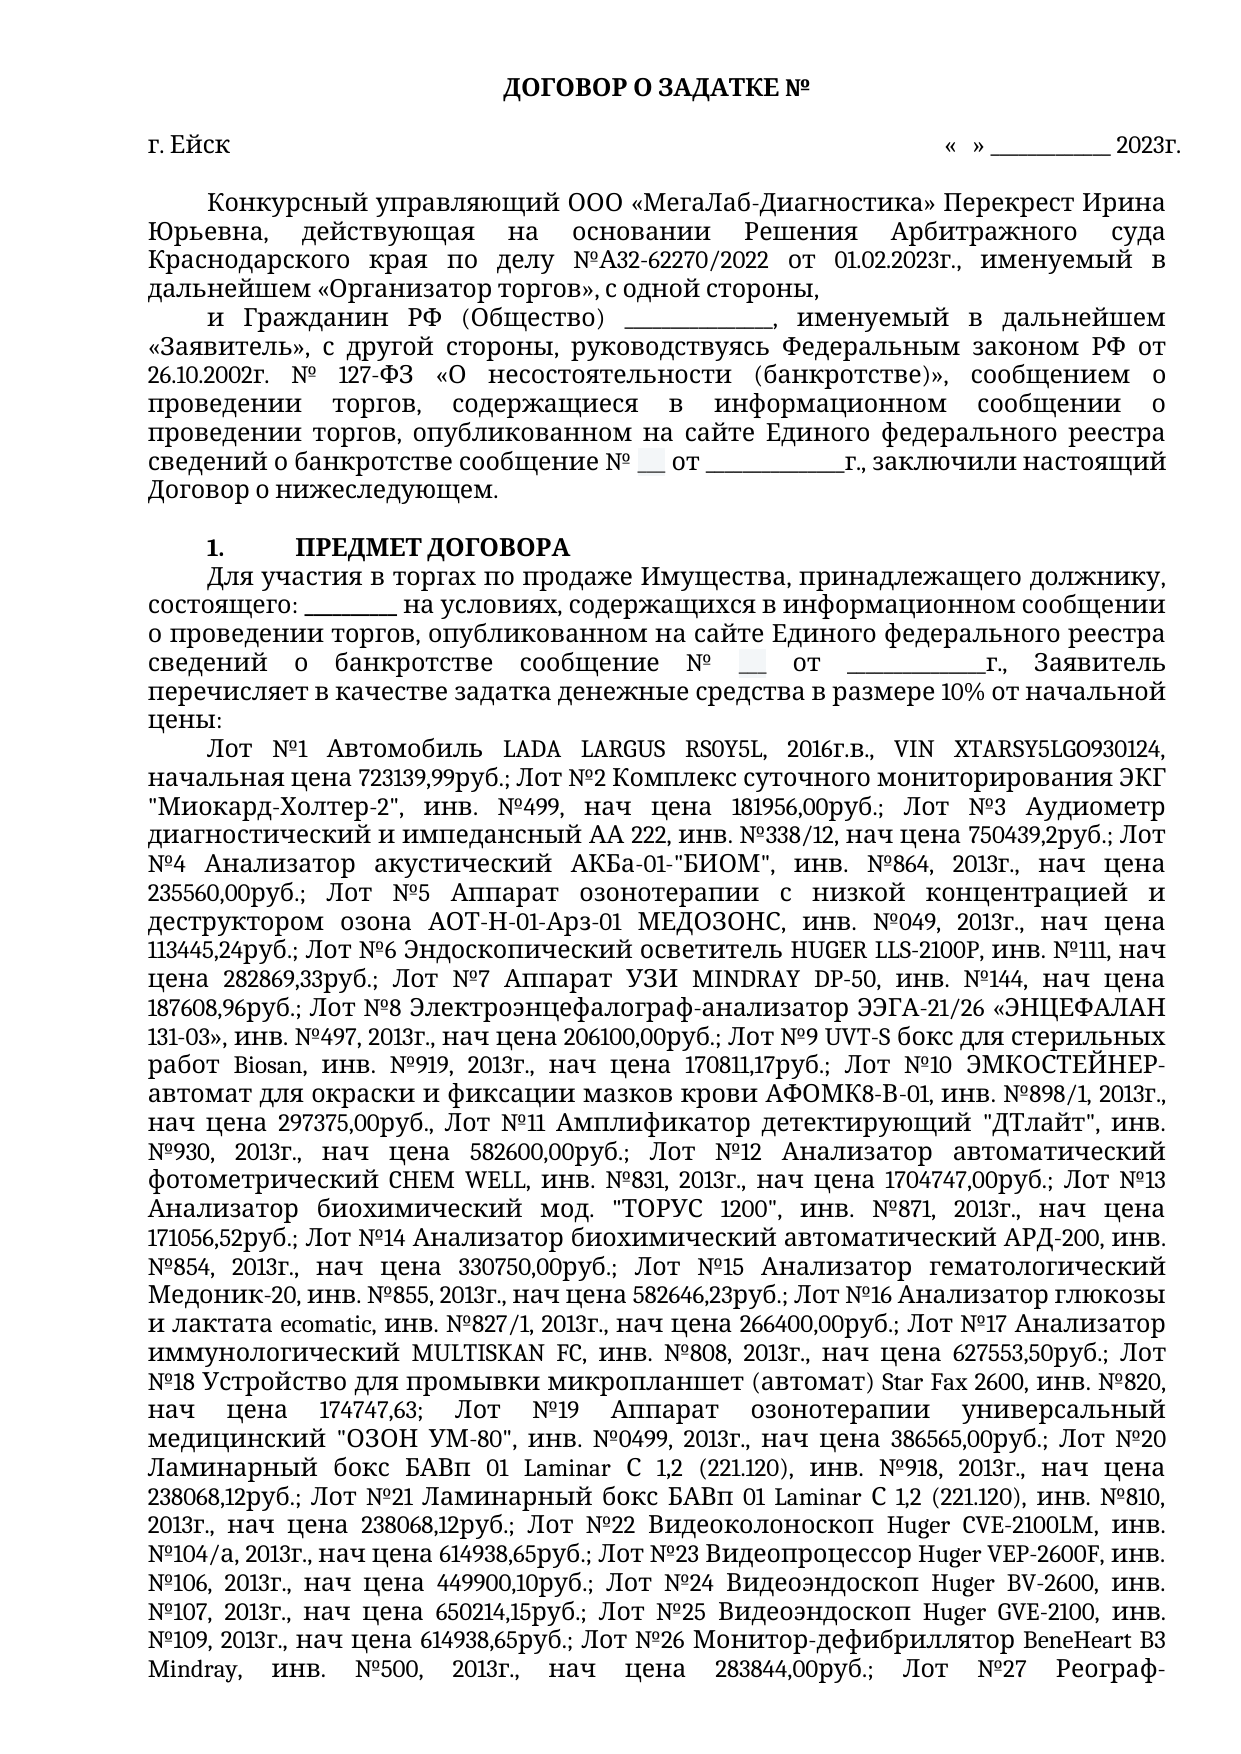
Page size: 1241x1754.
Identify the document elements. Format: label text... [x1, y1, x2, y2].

text ДОГОВОР О ЗАДАТКЕ № [148, 74, 1167, 103]
table_header г. Ейск [136, 131, 664, 160]
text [148, 735, 1167, 1684]
text и Гражданин РФ (Общество) ________________, именуемый в дальнейшем «Заявитель», с другой стороны, руководствуясь Федеральным законом РФ от 26.10.2002г. № 127-ФЗ «О несостоятельности (банкротстве)», сообщением о проведении торгов, содержащиеся в информационном сообщении о проведении торгов, опубликованном на сайте Единого федерального реестра сведений о банкротстве сообщение № ___ от _______________г., заключили настоящий Договор о нижеследующем. [148, 304, 1167, 505]
text Для участия в торгах по продаже Имущества, принадлежащего должнику, состоящего: __________ на условиях, содержащихся в информационном сообщении о проведении торгов, опубликованном на сайте Единого федерального реестра сведений о банкротстве сообщение № ___ от _______________г., Заявитель перечисляет в качестве задатка денежные средства в размере 10% от начальной цены: [148, 563, 1167, 735]
text Конкурсный управляющий ООО «МегаЛаб-Диагностика» Перекрест Ирина Юрьевна, действующая на основании Решения Арбитражного суда Краснодарского края по делу №А32-62270/2022 от 01.02.2023г., именуемый в дальнейшем «Организатор торгов», с одной стороны, [148, 189, 1167, 304]
list ПРЕДМЕТ ДОГОВОРА [148, 534, 1167, 563]
table_header « » _____________ 2023г. [664, 131, 1192, 160]
